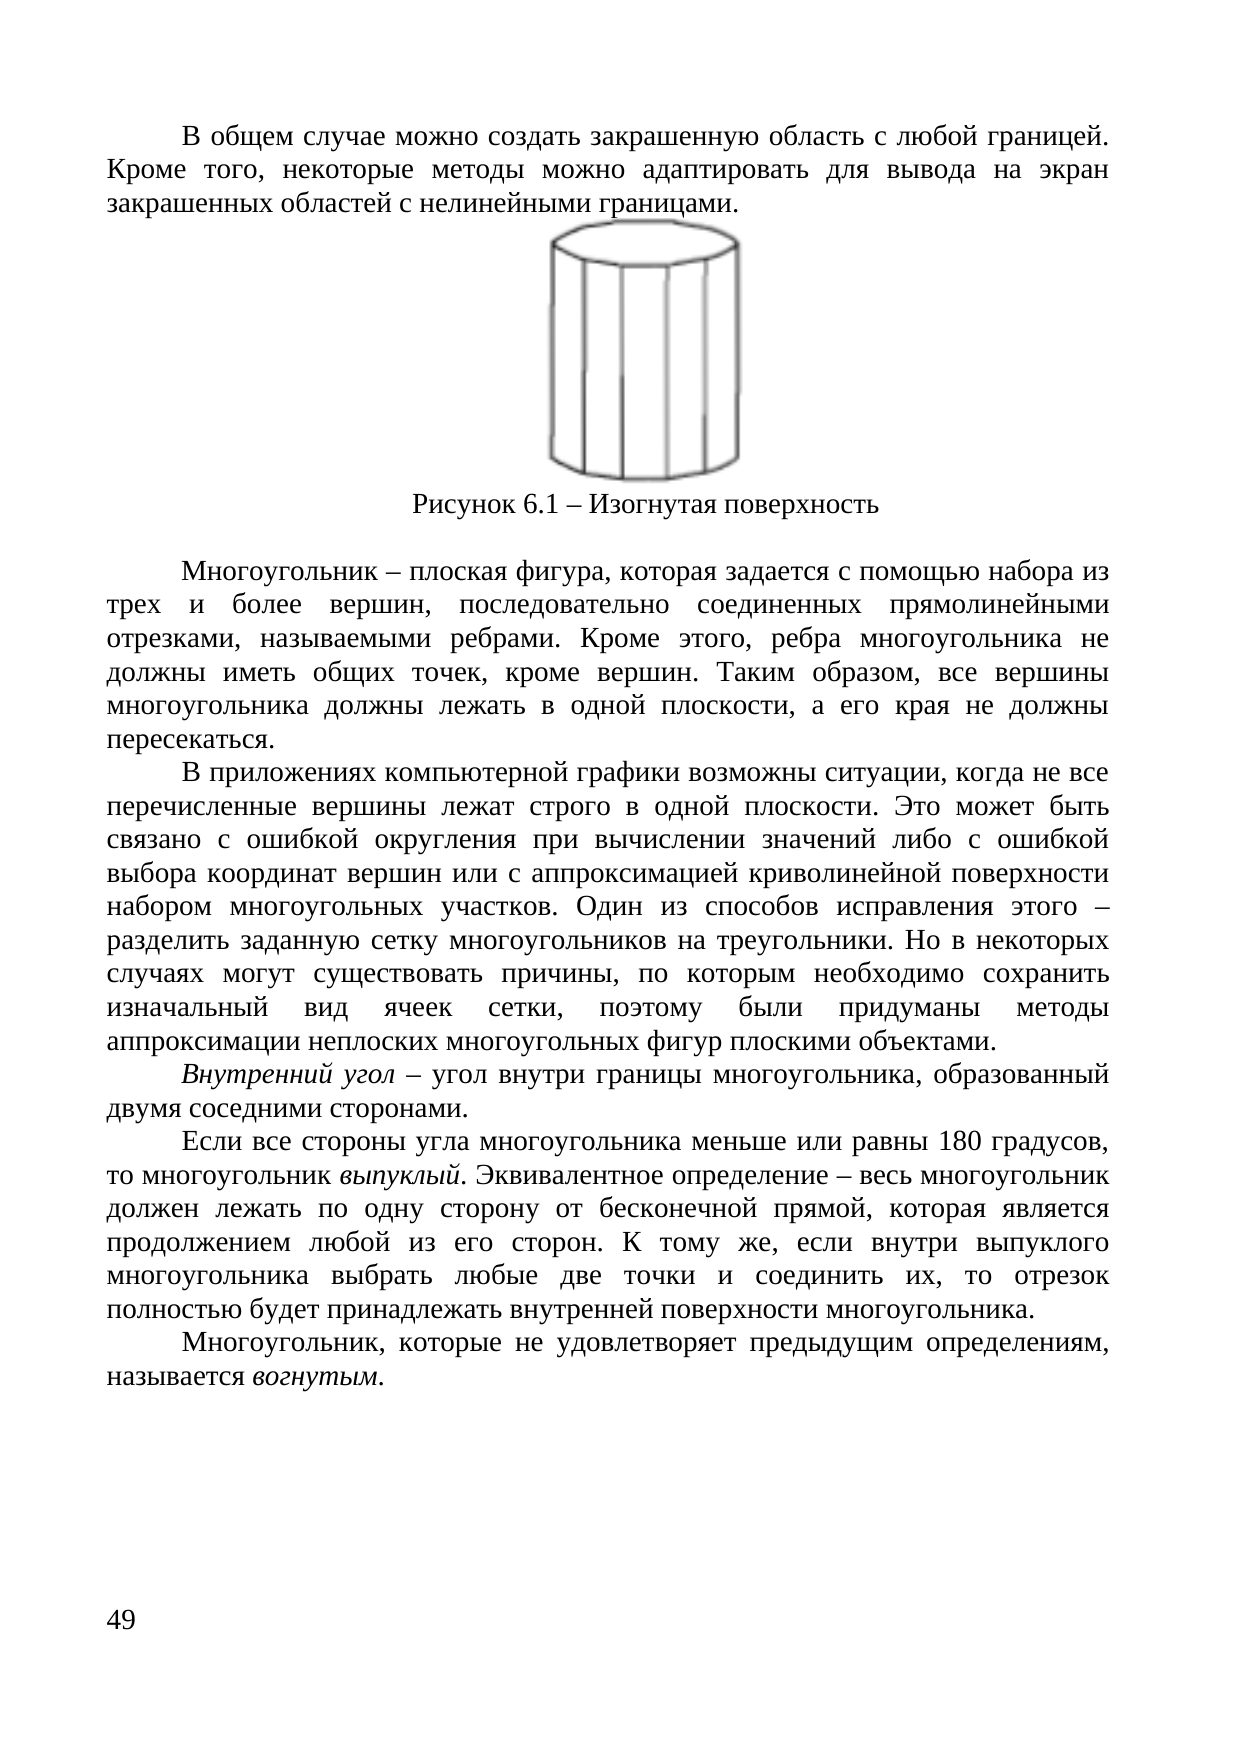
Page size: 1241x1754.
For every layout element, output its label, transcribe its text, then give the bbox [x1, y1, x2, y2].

picture [538, 218, 753, 486]
text Если все стороны угла многоугольника меньше или равны 180 градусов, то многоугольник выпуклый. Эквивалентное определение – весь многоугольник должен лежать по одну сторону от бесконечной прямой, которая является продолжением любой из его сторон. К тому же, если внутри выпуклого многоугольника выбрать любые две точки и соединить их, то отрезок полностью будет принадлежать внутренней поверхности многоугольника. [106, 1123, 1110, 1324]
text В приложениях компьютерной графики возможны ситуации, когда не все перечисленные вершины лежат строго в одной плоскости. Это может быть связано с ошибкой округления при вычислении значений либо с ошибкой выбора координат вершин или с аппроксимацией криволинейной поверхности набором многоугольных участков. Один из способов исправления этого – разделить заданную сетку многоугольников на треугольники. Но в некоторых случаях могут существовать причины, по которым необходимо сохранить изначальный вид ячеек сетки, поэтому были придуманы методы аппроксимации неплоских многоугольных фигур плоскими объектами. [106, 754, 1110, 1056]
text Многоугольник – плоская фигура, которая задается с помощью набора из трех и более вершин, последовательно соединенных прямолинейными отрезками, называемыми ребрами. Кроме этого, ребра многоугольника не должны иметь общих точек, кроме вершин. Таким образом, все вершины многоугольника должны лежать в одной плоскости, а его края не должны пересекаться. [106, 553, 1110, 754]
text Многоугольник, которые не удовлетворяет предыдущим определениям, называется вогнутым. [106, 1324, 1110, 1392]
text Рисунок 6.1 – Изогнутая поверхность [106, 486, 1110, 519]
text Внутренний угол – угол внутри границы многоугольника, образованный двумя соседними сторонами. [106, 1056, 1110, 1123]
text В общем случае можно создать закрашенную область с любой границей. Кроме того, некоторые методы можно адаптировать для вывода на экран закрашенных областей с нелинейными границами. [106, 118, 1110, 219]
